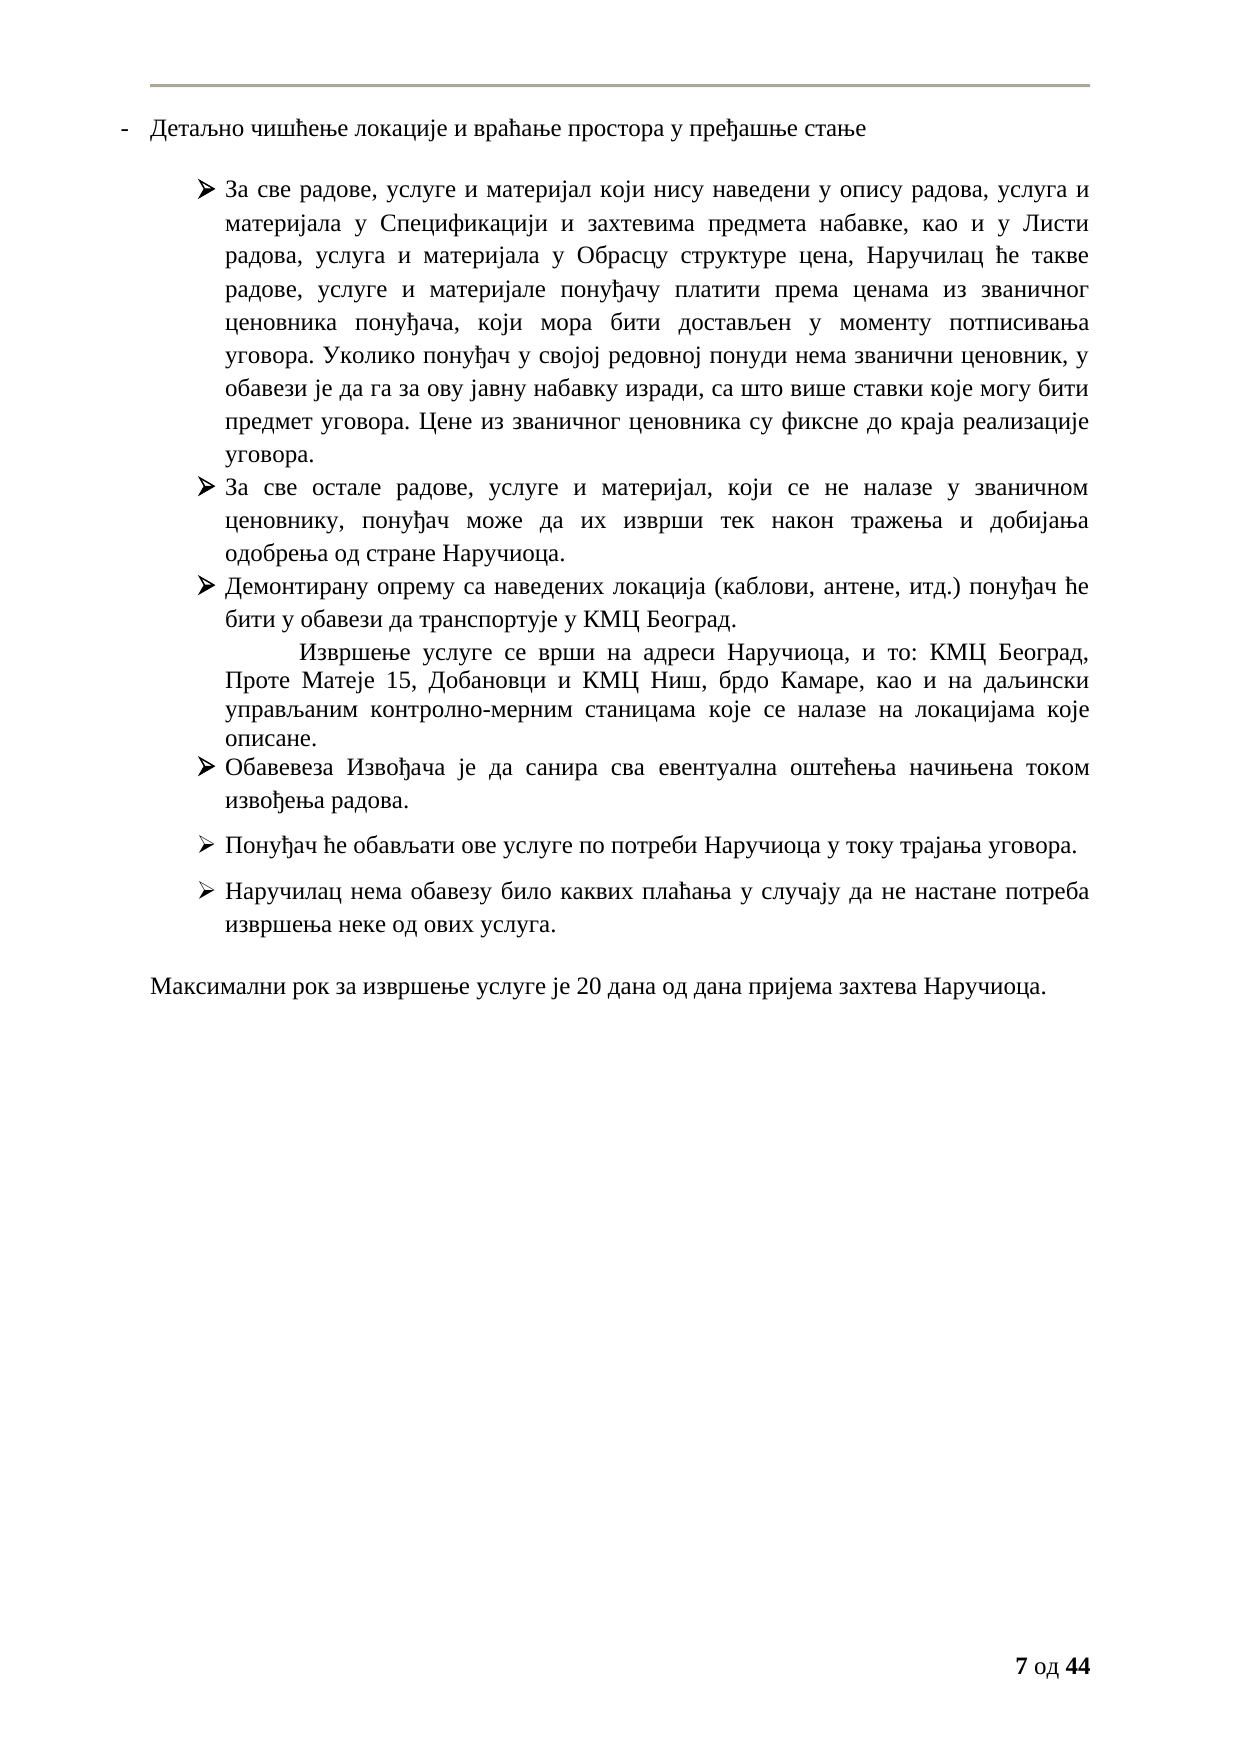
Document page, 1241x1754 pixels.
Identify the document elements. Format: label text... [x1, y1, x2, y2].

list Наручилац нема обавезу било каквих плаћања у случају да не настане потреба извршења неке од ових услуга. [197, 876, 1090, 938]
text Извршење услуге се врши на адреси Наручиоца, и то: КMЦ Београд, Проте Матеје 15, Добановци и КMЦ Ниш, брдо Камаре, као и на даљински управљаним контролно-мерним станицама које се налазе на локацијама које описане. [225, 637, 1090, 752]
list Обавевеза Извођача је да санира сва евентуална оштећења начињена током извођења радова. [197, 752, 1090, 814]
list Детаљно чишћење локације и враћање простора у пређашње стање [120, 113, 1090, 142]
list Понуђач ће обављати ове услуге по потреби Наручиоца у току трајања уговора. [197, 830, 1090, 859]
list За све остале радове, услуге и материјал, који се не налазе у званичном ценовнику, понуђач може да их изврши тек након тражења и добијања одобрења од стране Наручиоца. [197, 472, 1090, 567]
text Mаксимални рок за извршење услуге је 20 дана од дана пријема захтева Наручиоца. [150, 971, 1090, 999]
list За све радове, услуге и материјал који нису наведени у опису радова, услуга и материјала у Спецификацији и захтевима предмета набавке, као и у Листи радова, услуга и материјала у Обрасцу структуре цена, Наручилац ће такве радове, услуге и материјале понуђачу платити према ценама из званичног ценовника понуђача, који мора бити достављен у моменту потписивања уговора. Уколико понуђач у својој редовној понуди нема званични ценовник, у обавези је да га за ову јавну набавку изради, са што више ставки које могу бити предмет уговора. Цене из званичног ценовника су фиксне до краја реализације уговора. [197, 174, 1090, 467]
list Демонтирану опрему са наведених локација (каблови, антене, итд.) понуђач ће бити у обавези да транспортује у КМЦ Београд. [197, 571, 1090, 633]
